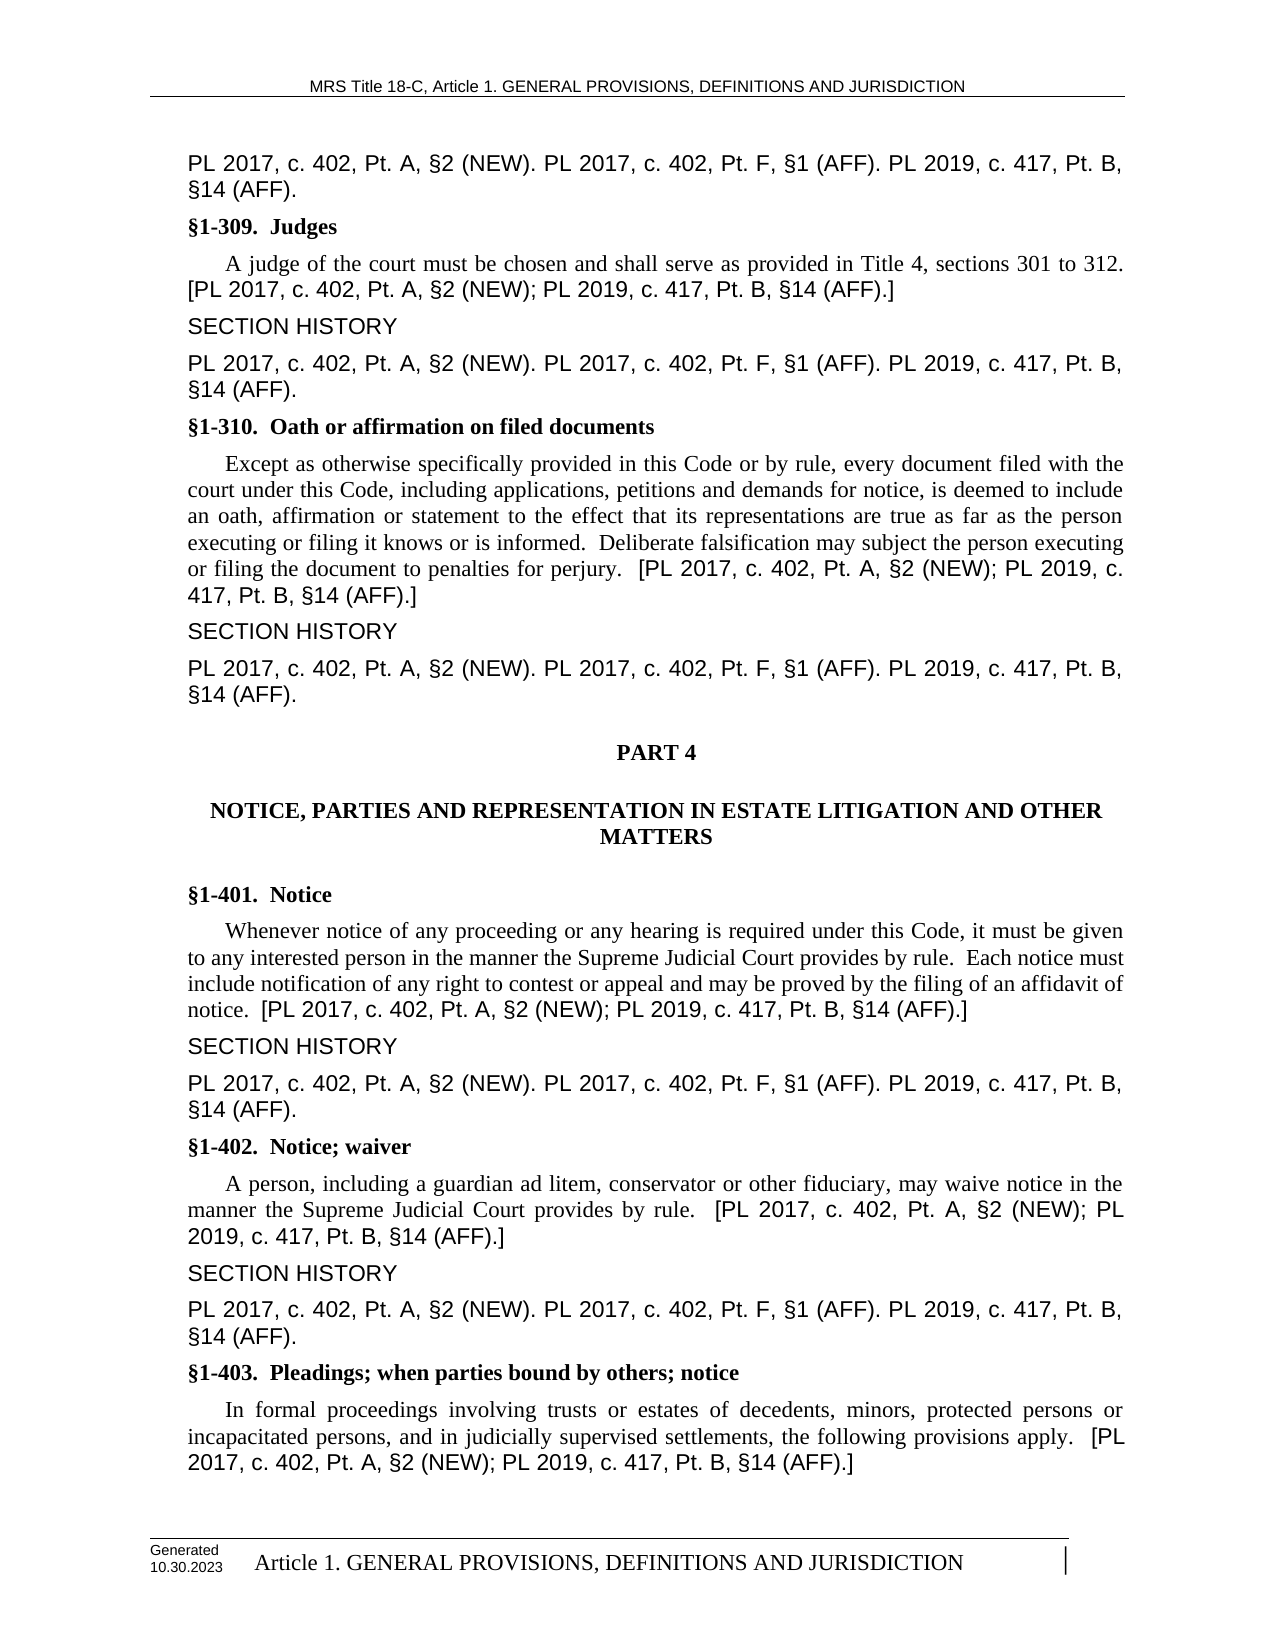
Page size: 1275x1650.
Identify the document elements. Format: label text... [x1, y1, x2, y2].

text Whenever notice of any proceeding or any hearing is required under this Code, it must be given to any interested person in the manner the Supreme Judicial Court provides by rule. Each notice must include notification of any right to contest or appeal and may be proved by the filing of an affidavit of notice. [PL 2017, c. 402, Pt. A, §2 (NEW); PL 2019, c. 417, Pt. B, §14 (AFF).] [187, 917, 1125, 1023]
text In formal proceedings involving trusts or estates of decedents, minors, protected persons or incapacitated persons, and in judicially supervised settlements, the following provisions apply. [PL 2017, c. 402, Pt. A, §2 (NEW); PL 2019, c. 417, Pt. B, §14 (AFF).] [187, 1396, 1125, 1475]
text PL 2017, c. 402, Pt. A, §2 (NEW). PL 2017, c. 402, Pt. F, §1 (AFF). PL 2019, c. 417, Pt. B, §14 (AFF). [187, 150, 1125, 203]
text PL 2017, c. 402, Pt. A, §2 (NEW). PL 2017, c. 402, Pt. F, §1 (AFF). PL 2019, c. 417, Pt. B, §14 (AFF). [187, 1070, 1125, 1123]
text SECTION HISTORY [187, 618, 1125, 645]
text PL 2017, c. 402, Pt. A, §2 (NEW). PL 2017, c. 402, Pt. F, §1 (AFF). PL 2019, c. 417, Pt. B, §14 (AFF). [187, 1296, 1125, 1349]
text Except as otherwise specifically provided in this Code or by rule, every document filed with the court under this Code, including applications, petitions and demands for notice, is deemed to include an oath, affirmation or statement to the effect that its representations are true as far as the person executing or filing it knows or is informed. Deliberate falsification may subject the person executing or filing the document to penalties for perjury. [PL 2017, c. 402, Pt. A, §2 (NEW); PL 2019, c. 417, Pt. B, §14 (AFF).] [187, 450, 1125, 608]
text NOTICE, PARTIES AND REPRESENTATION IN ESTATE LITIGATION AND OTHER MATTERS [187, 797, 1125, 849]
text SECTION HISTORY [187, 1259, 1125, 1286]
text §1-401. Notice [187, 881, 1125, 907]
text SECTION HISTORY [187, 313, 1125, 339]
text A person, including a guardian ad litem, conservator or other fiduciary, may waive notice in the manner the Supreme Judicial Court provides by rule. [PL 2017, c. 402, Pt. A, §2 (NEW); PL 2019, c. 417, Pt. B, §14 (AFF).] [187, 1170, 1125, 1249]
text PL 2017, c. 402, Pt. A, §2 (NEW). PL 2017, c. 402, Pt. F, §1 (AFF). PL 2019, c. 417, Pt. B, §14 (AFF). [187, 655, 1125, 708]
text §1-403. Pleadings; when parties bound by others; notice [187, 1359, 1125, 1386]
text PL 2017, c. 402, Pt. A, §2 (NEW). PL 2017, c. 402, Pt. F, §1 (AFF). PL 2019, c. 417, Pt. B, §14 (AFF). [187, 350, 1125, 402]
text §1-309. Judges [187, 213, 1125, 239]
text A judge of the court must be chosen and shall serve as provided in Title 4, sections 301 to 312. [PL 2017, c. 402, Pt. A, §2 (NEW); PL 2019, c. 417, Pt. B, §14 (AFF).] [187, 250, 1125, 303]
text SECTION HISTORY [187, 1033, 1125, 1060]
text PART 4 [187, 739, 1125, 765]
text §1-402. Notice; waiver [187, 1133, 1125, 1159]
text §1-310. Oath or affirmation on filed documents [187, 413, 1125, 439]
